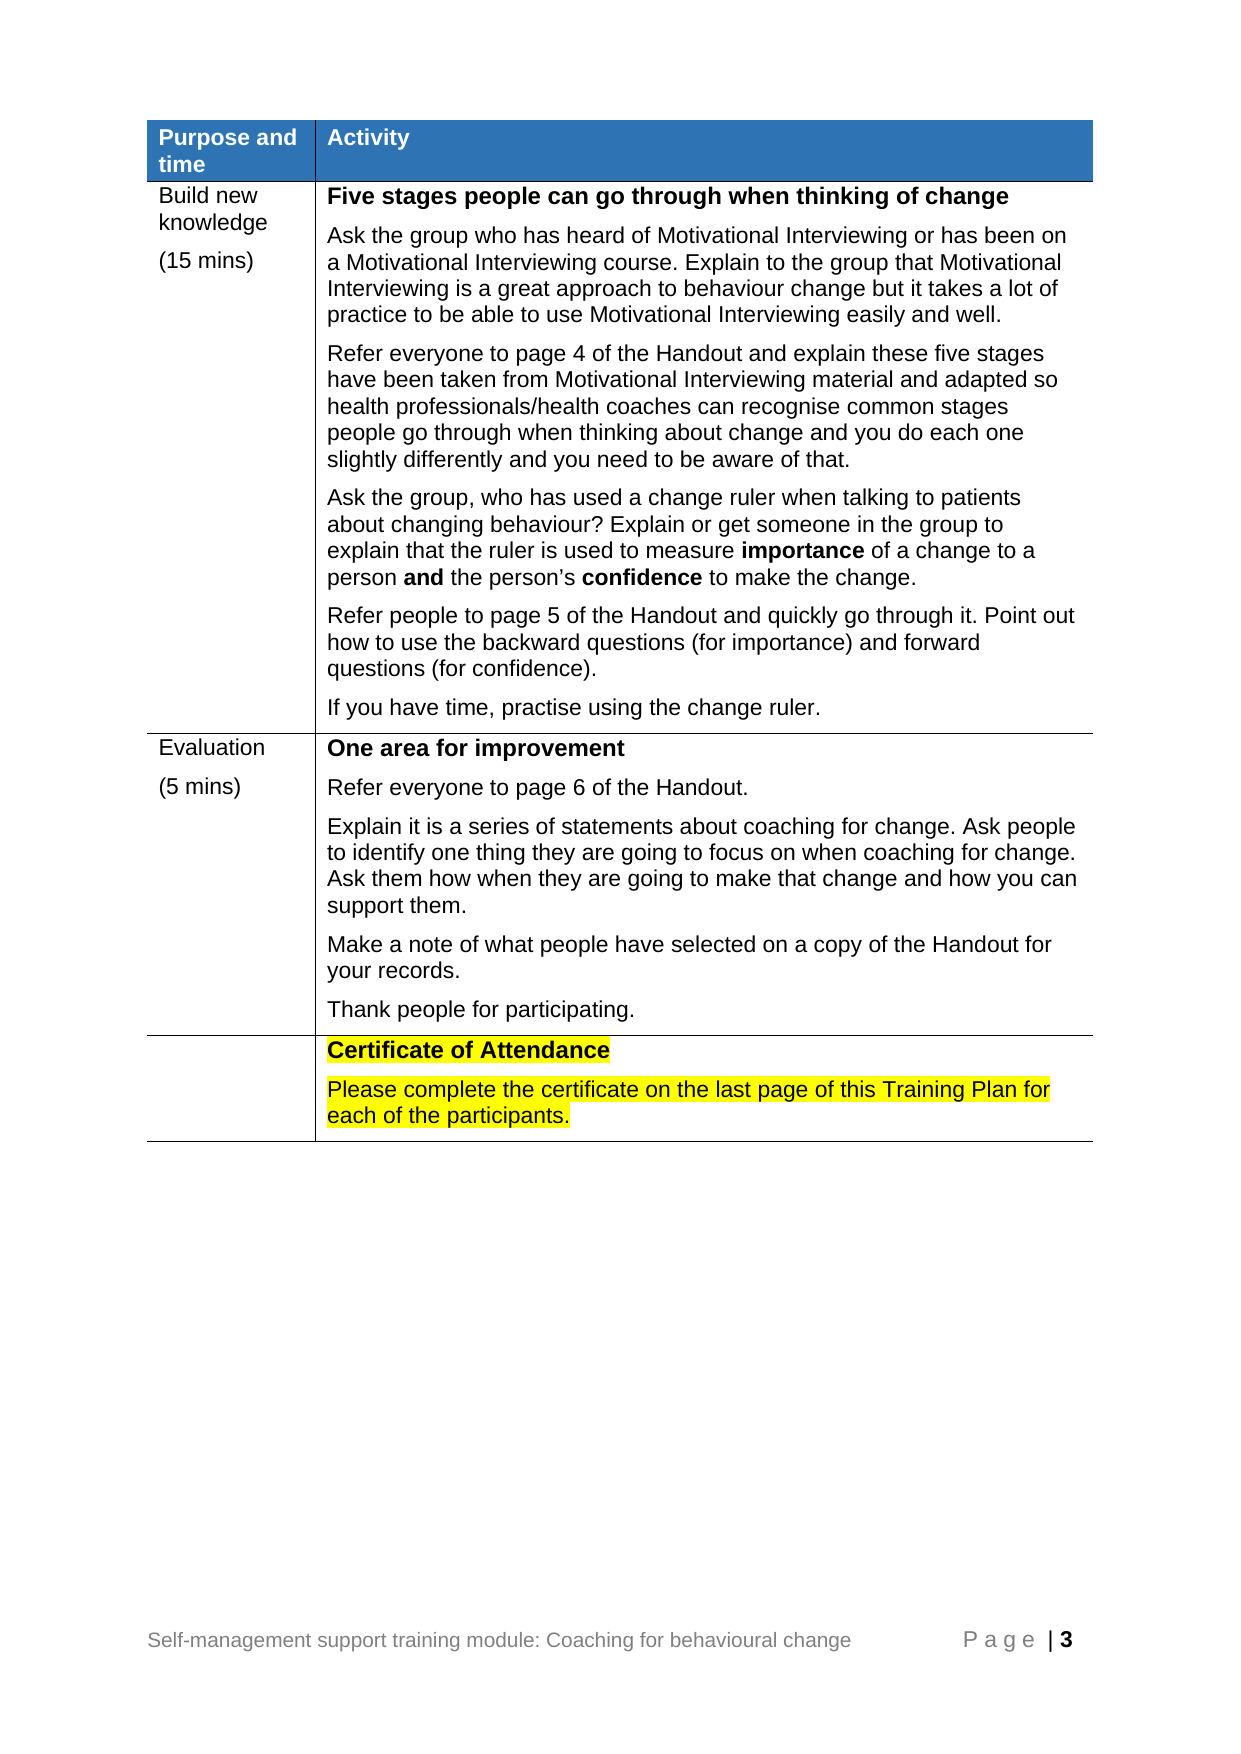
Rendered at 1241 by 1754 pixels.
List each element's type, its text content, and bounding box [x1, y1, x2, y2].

table_cell Build new knowledge (15 mins) [147, 182, 315, 733]
table_cell Certificate of Attendance Please complete the certificate on the last page of this Training Plan for each of the participants. [316, 1036, 1093, 1141]
table_cell Five stages people can go through when thinking of change Ask the group who has heard of Motivational Interviewing or has been on a Motivational Interviewing course. Explain to the group that Motivational Interviewing is a great approach to behaviour change but it takes a lot of practice to be able to use Motivational Interviewing easily and well. Refer everyone to page 4 of the Handout and explain these five stages have been taken from Motivational Interviewing material and adapted so health professionals/health coaches can recognise common stages people go through when thinking about change and you do each one slightly differently and you need to be aware of that. Ask the group, who has used a change ruler when talking to patients about changing behaviour? Explain or get someone in the group to explain that the ruler is used to measure importance of a change to a person and the person’s confidence to make the change. Refer people to page 5 of the Handout and quickly go through it. Point out how to use the backward questions (for importance) and forward questions (for confidence). If you have time, practise using the change ruler. [316, 182, 1093, 733]
table_cell [147, 1036, 315, 1141]
table_cell Evaluation (5 mins) [147, 734, 315, 1035]
table_header Activity [316, 120, 1093, 181]
table_cell One area for improvement Refer everyone to page 6 of the Handout. Explain it is a series of statements about coaching for change. Ask people to identify one thing they are going to focus on when coaching for change. Ask them how when they are going to make that change and how you can support them. Make a note of what people have selected on a copy of the Handout for your records. Thank people for participating. [316, 734, 1093, 1035]
table_header Purpose and time [147, 120, 315, 181]
